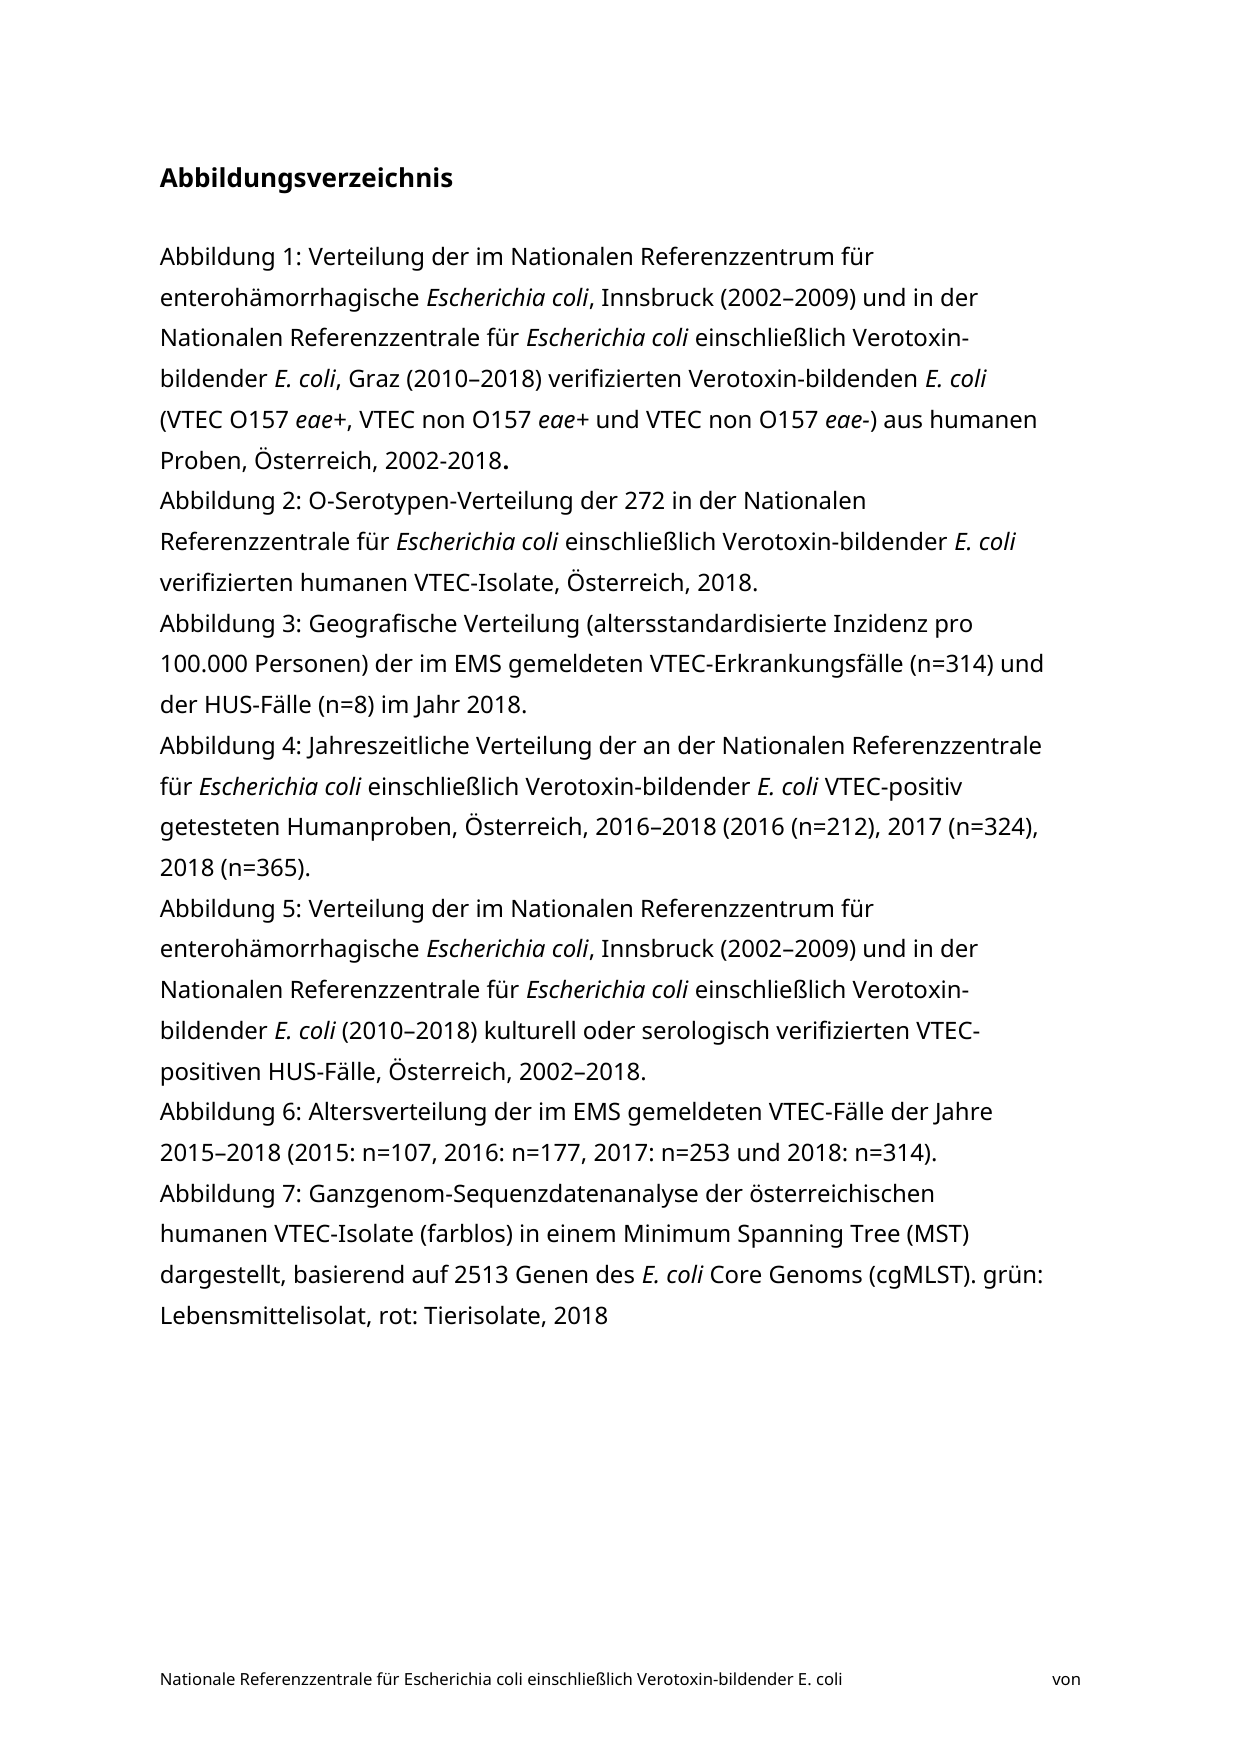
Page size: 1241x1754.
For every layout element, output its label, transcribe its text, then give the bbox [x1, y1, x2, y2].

text Abbildungsverzeichnis [159, 159, 1081, 195]
text Abbildung 1: Verteilung der im Nationalen Referenzzentrum für enterohämorrhagische Escherichia coli, Innsbruck (2002–2009) und in der Nationalen Referenzzentrale für Escherichia coli einschließlich Verotoxin-bildender E. coli, Graz (2010–2018) verifizierten Verotoxin-bildenden E. coli (VTEC O157 eae+, VTEC non O157 eae+ und VTEC non O157 eae-) aus humanen Proben, Österreich, 2002-2018. 7 [159, 240, 1046, 476]
text Abbildung 2: O-Serotypen-Verteilung der 272 in der Nationalen Referenzzentrale für Escherichia coli einschließlich Verotoxin-bildender E. coli verifizierten humanen VTEC-Isolate, Österreich, 2018. 8 [159, 484, 1046, 598]
text Abbildung 7: Ganzgenom-Sequenzdatenanalyse der österreichischen humanen VTEC-Isolate (farblos) in einem Minimum Spanning Tree (MST) dargestellt, basierend auf 2513 Genen des E. coli Core Genoms (cgMLST). grün: Lebensmittelisolat, rot: Tierisolate, 2018 15 [159, 1177, 1046, 1331]
text Abbildung 5: Verteilung der im Nationalen Referenzzentrum für enterohämorrhagische Escherichia coli, Innsbruck (2002–2009) und in der Nationalen Referenzzentrale für Escherichia coli einschließlich Verotoxin-bildender E. coli (2010–2018) kulturell oder serologisch verifizierten VTEC-positiven HUS-Fälle, Österreich, 2002–2018. 11 [159, 891, 1046, 1087]
text Abbildung 4: Jahreszeitliche Verteilung der an der Nationalen Referenzzentrale für Escherichia coli einschließlich Verotoxin-bildender E. coli VTEC-positiv getesteten Humanproben, Österreich, 2016–2018 (2016 (n=212), 2017 (n=324), 2018 (n=365). 10 [159, 728, 1046, 883]
text Abbildung 3: Geografische Verteilung (altersstandardisierte Inzidenz pro 100.000 Personen) der im EMS gemeldeten VTEC-Erkrankungsfälle (n=314) und der HUS-Fälle (n=8) im Jahr 2018. 9 [159, 606, 1046, 720]
text Abbildung 6: Altersverteilung der im EMS gemeldeten VTEC-Fälle der Jahre 2015–2018 (2015: n=107, 2016: n=177, 2017: n=253 und 2018: n=314). 14 [159, 1095, 1046, 1168]
